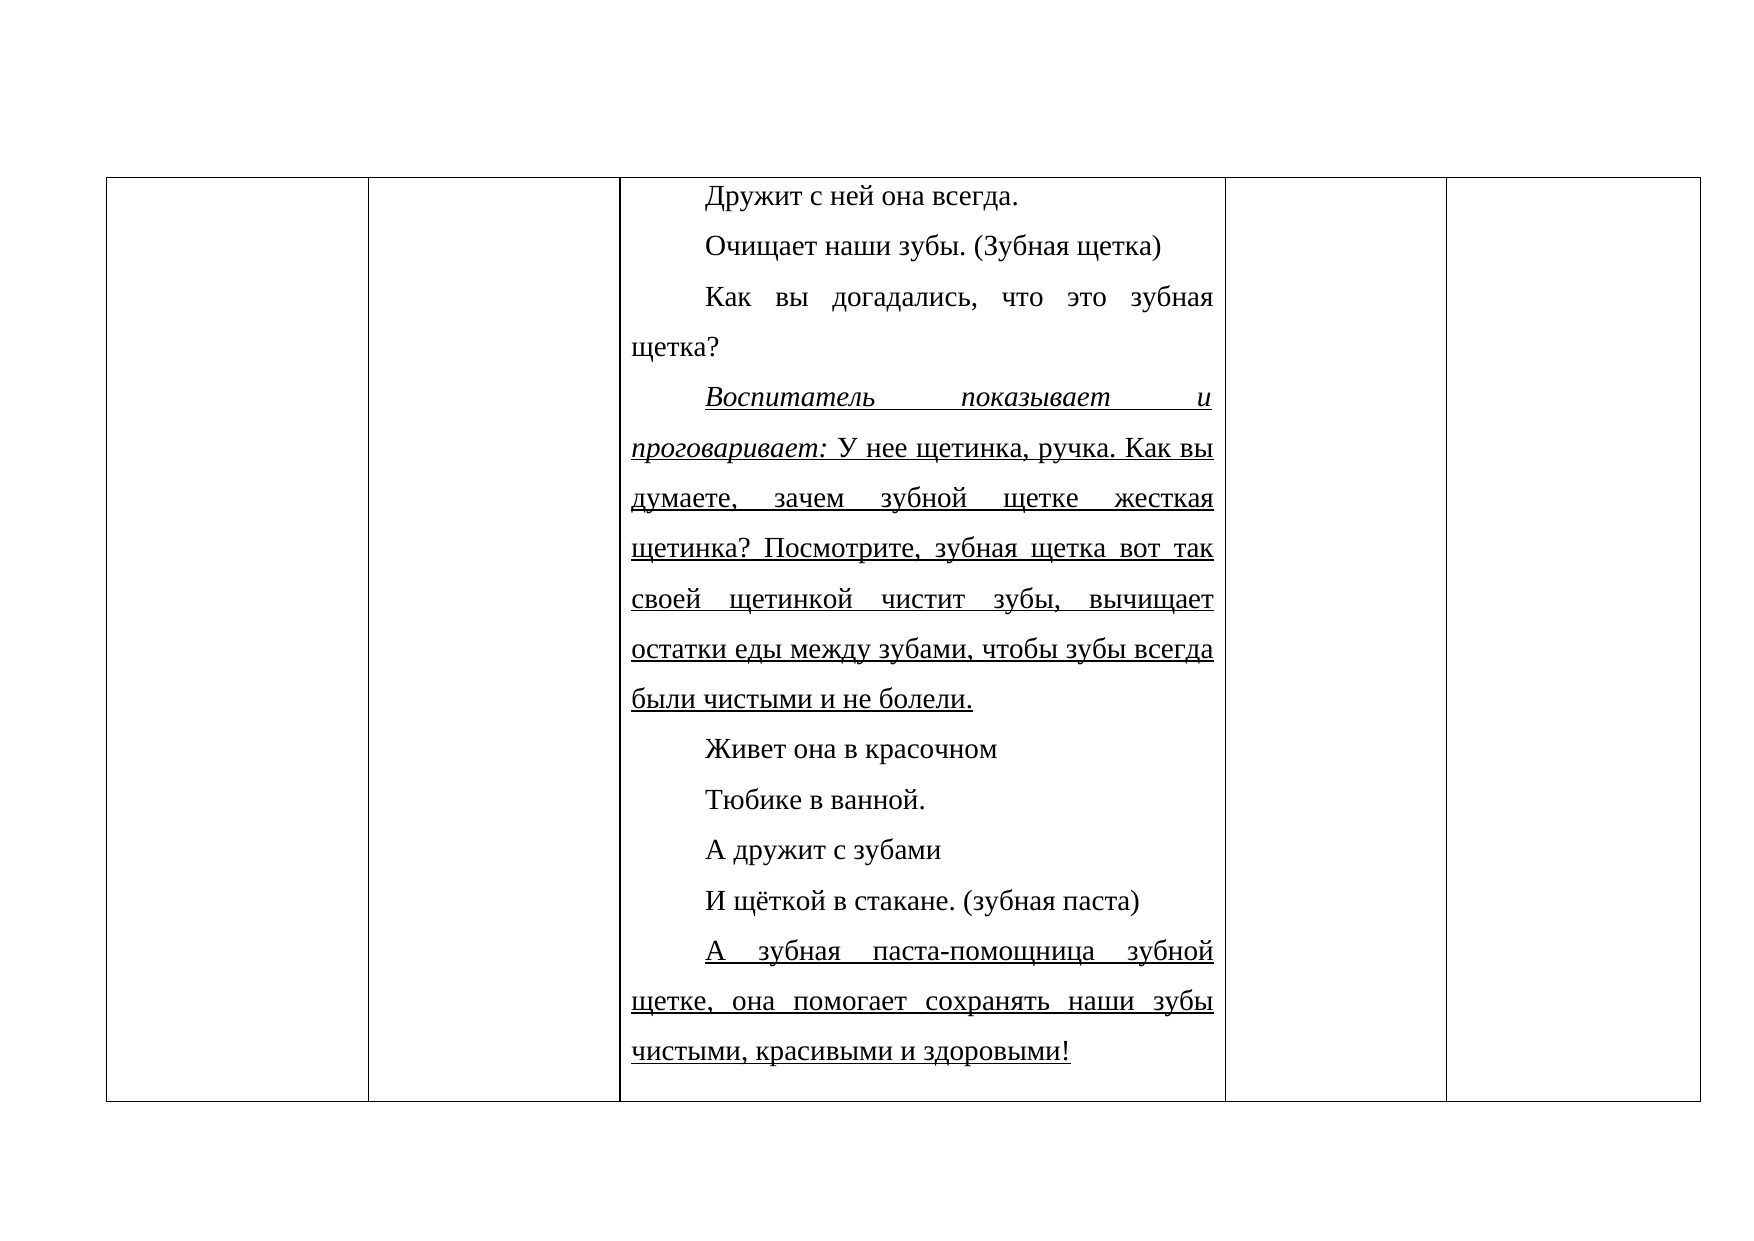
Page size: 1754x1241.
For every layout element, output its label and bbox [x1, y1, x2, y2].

table_cell [621, 178, 1225, 1101]
table_cell [107, 178, 368, 1101]
table_cell [369, 178, 619, 1101]
table_cell [1226, 178, 1446, 1101]
table_cell [1447, 178, 1700, 1101]
